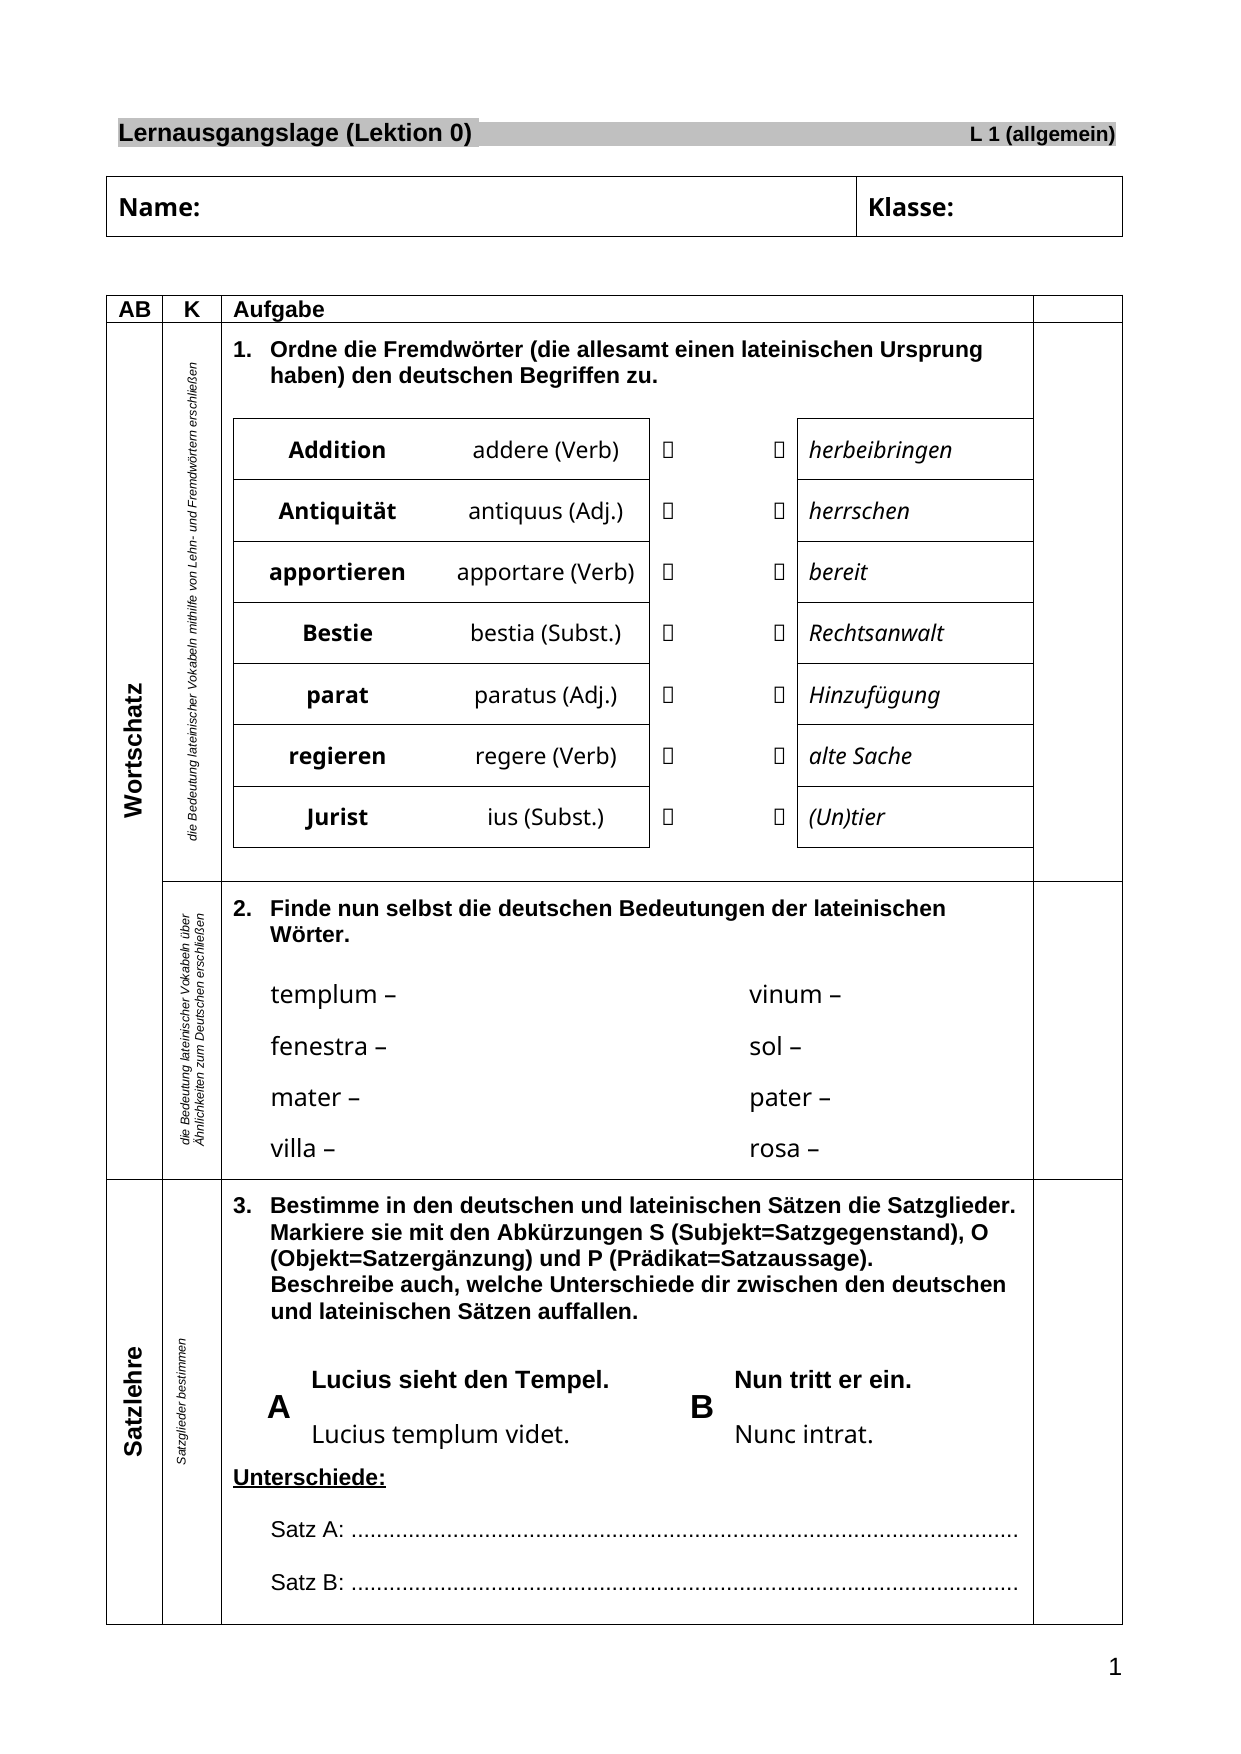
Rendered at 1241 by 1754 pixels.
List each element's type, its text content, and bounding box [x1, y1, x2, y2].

table_cell die Bedeutung lateinischer Vokabeln mithilfe von Lehn- und Fremdwörtern erschließen [163, 323, 221, 881]
table_cell Satzlehre [107, 1180, 162, 1624]
table_header K [163, 296, 221, 322]
table_header AB [107, 296, 162, 322]
table_cell [1034, 882, 1122, 947]
table_cell Finde nun selbst die deutschen Bedeutungen der lateinischen Wörter. [222, 882, 1033, 947]
table_cell [222, 388, 1033, 881]
table_cell [1034, 323, 1122, 388]
table_header Aufgabe [222, 296, 1033, 322]
table_cell die Bedeutung lateinischer Vokabeln über Ähnlichkeiten zum Deutschen erschließen [163, 882, 221, 1179]
table_cell [1034, 1180, 1122, 1324]
table_header Klasse: [857, 177, 1122, 236]
table_header [1034, 296, 1122, 322]
table_cell templum – vinum – fenestra – sol – mater – pater – villa – rosa – [222, 948, 1033, 1179]
table_cell Wortschatz [107, 323, 162, 1179]
table_cell [1034, 388, 1122, 881]
table_cell [1034, 948, 1122, 1179]
table_cell Bestimme in den deutschen und lateinischen Sätzen die Satzglieder. Markiere sie mit den Abkürzungen S (Subjekt=Satzgegenstand), O (Objekt=Satzergänzung) und P (Prädikat=Satzaussage). Beschreibe auch, welche Unterschiede dir zwischen den deutschen und lateinischen Sätzen auffallen. [222, 1180, 1033, 1324]
table_header Name: [107, 177, 856, 236]
table_cell Satzglieder bestimmen [163, 1180, 221, 1624]
table_cell Ordne die Fremdwörter (die allesamt einen lateinischen Ursprung haben) den deutschen Begriffen zu. [222, 323, 1033, 388]
table_cell [1034, 1324, 1122, 1624]
text Lernausgangslage (Lektion 0) L 1 (allgemein) [479, 118, 1122, 147]
table_cell Unterschiede: Satz A: ......................................................................................................... Satz B: ......................................................................................................... [222, 1324, 1033, 1624]
